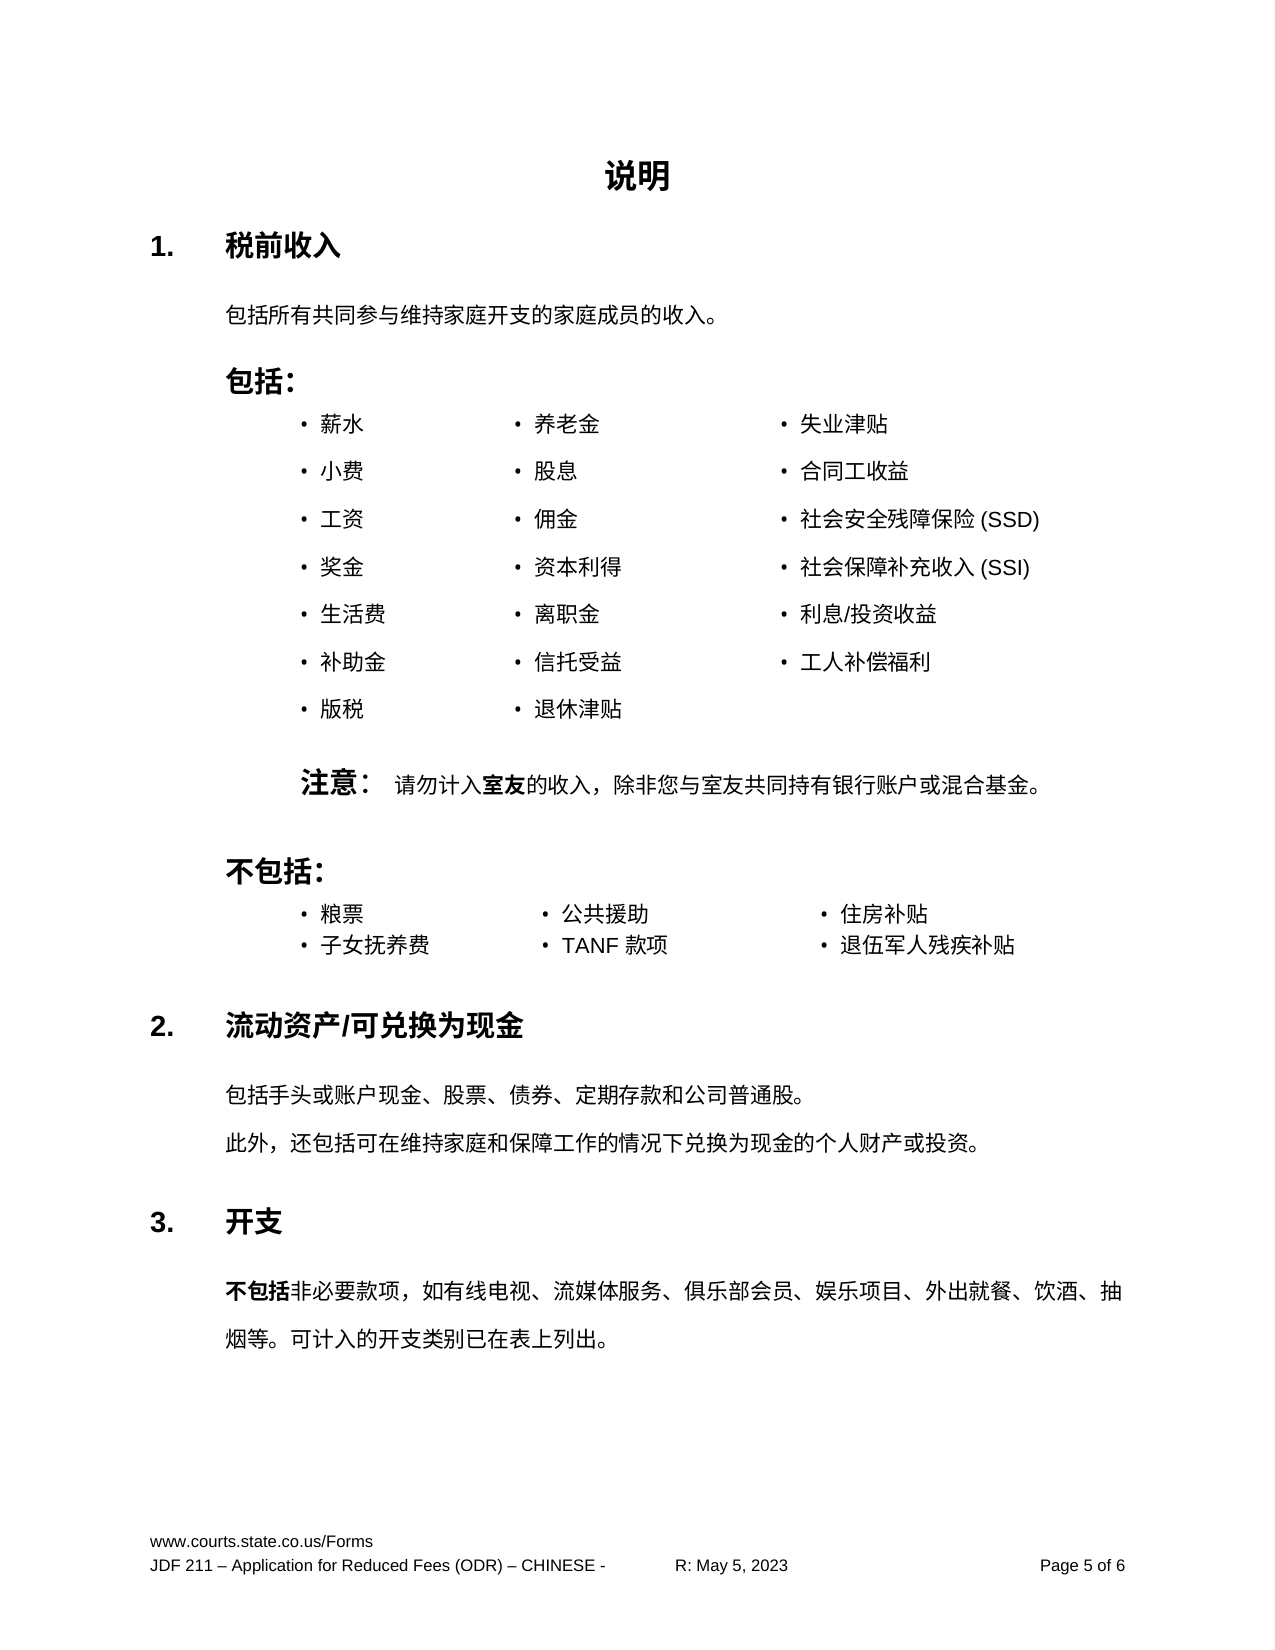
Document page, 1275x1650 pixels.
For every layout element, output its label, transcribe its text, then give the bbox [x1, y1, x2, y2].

text • 生活费 [300, 597, 405, 629]
text • 养老金 [514, 407, 765, 438]
text 包括手头或账户现金、股票、债券、定期存款和公司普通股。 [225, 1078, 1125, 1110]
text • 退伍军人残疾补贴 [820, 928, 1125, 960]
text • 合同工收益 [780, 454, 1125, 486]
text • 版税 [300, 692, 405, 724]
text • 住房补贴 [820, 897, 1125, 928]
text 此外，还包括可在维持家庭和保障工作的情况下兑换为现金的个人财产或投资。 [225, 1126, 1125, 1158]
text • 补助金 [300, 645, 405, 677]
text • 退休津贴 [514, 692, 765, 724]
text • 离职金 [514, 597, 765, 629]
text 包括所有共同参与维持家庭开支的家庭成员的收入。 [225, 298, 1125, 330]
text • 社会保障补充收入 (SSI) [780, 549, 1125, 581]
text 包括： [225, 358, 1125, 401]
text • 工人补偿福利 [780, 645, 1125, 677]
text 3. 开支 [150, 1198, 1125, 1241]
text • 佣金 [514, 502, 765, 534]
text • 资本利得 [514, 549, 765, 581]
text • 小费 [300, 454, 405, 486]
text • 粮票 [300, 897, 455, 928]
text 注意： 请勿计入室友的收入，除非您与室友共同持有银行账户或混合基金。 [300, 760, 1125, 802]
text 1. 税前收入 [150, 222, 1125, 264]
text • 公共援助 [541, 897, 790, 928]
text • TANF 款项 [541, 928, 790, 960]
text • 社会安全残障保险 (SSD) [780, 502, 1125, 534]
text • 工资 [300, 502, 405, 534]
text • 利息/投资收益 [780, 597, 1125, 629]
text 2. 流动资产/可兑换为现金 [150, 1002, 1125, 1045]
text 说明 [150, 150, 1125, 198]
text • 股息 [514, 454, 765, 486]
text • 信托受益 [514, 645, 765, 677]
text 不包括： [225, 848, 1125, 891]
text • 子女抚养费 [300, 928, 455, 960]
text • 奖金 [300, 549, 405, 581]
text • 失业津贴 [780, 407, 1125, 438]
text • 薪水 [300, 407, 405, 438]
text 不包括非必要款项，如有线电视、流媒体服务、俱乐部会员、娱乐项目、外出就餐、饮酒、抽烟等。可计入的开支类别已在表上列出。 [225, 1274, 1125, 1353]
